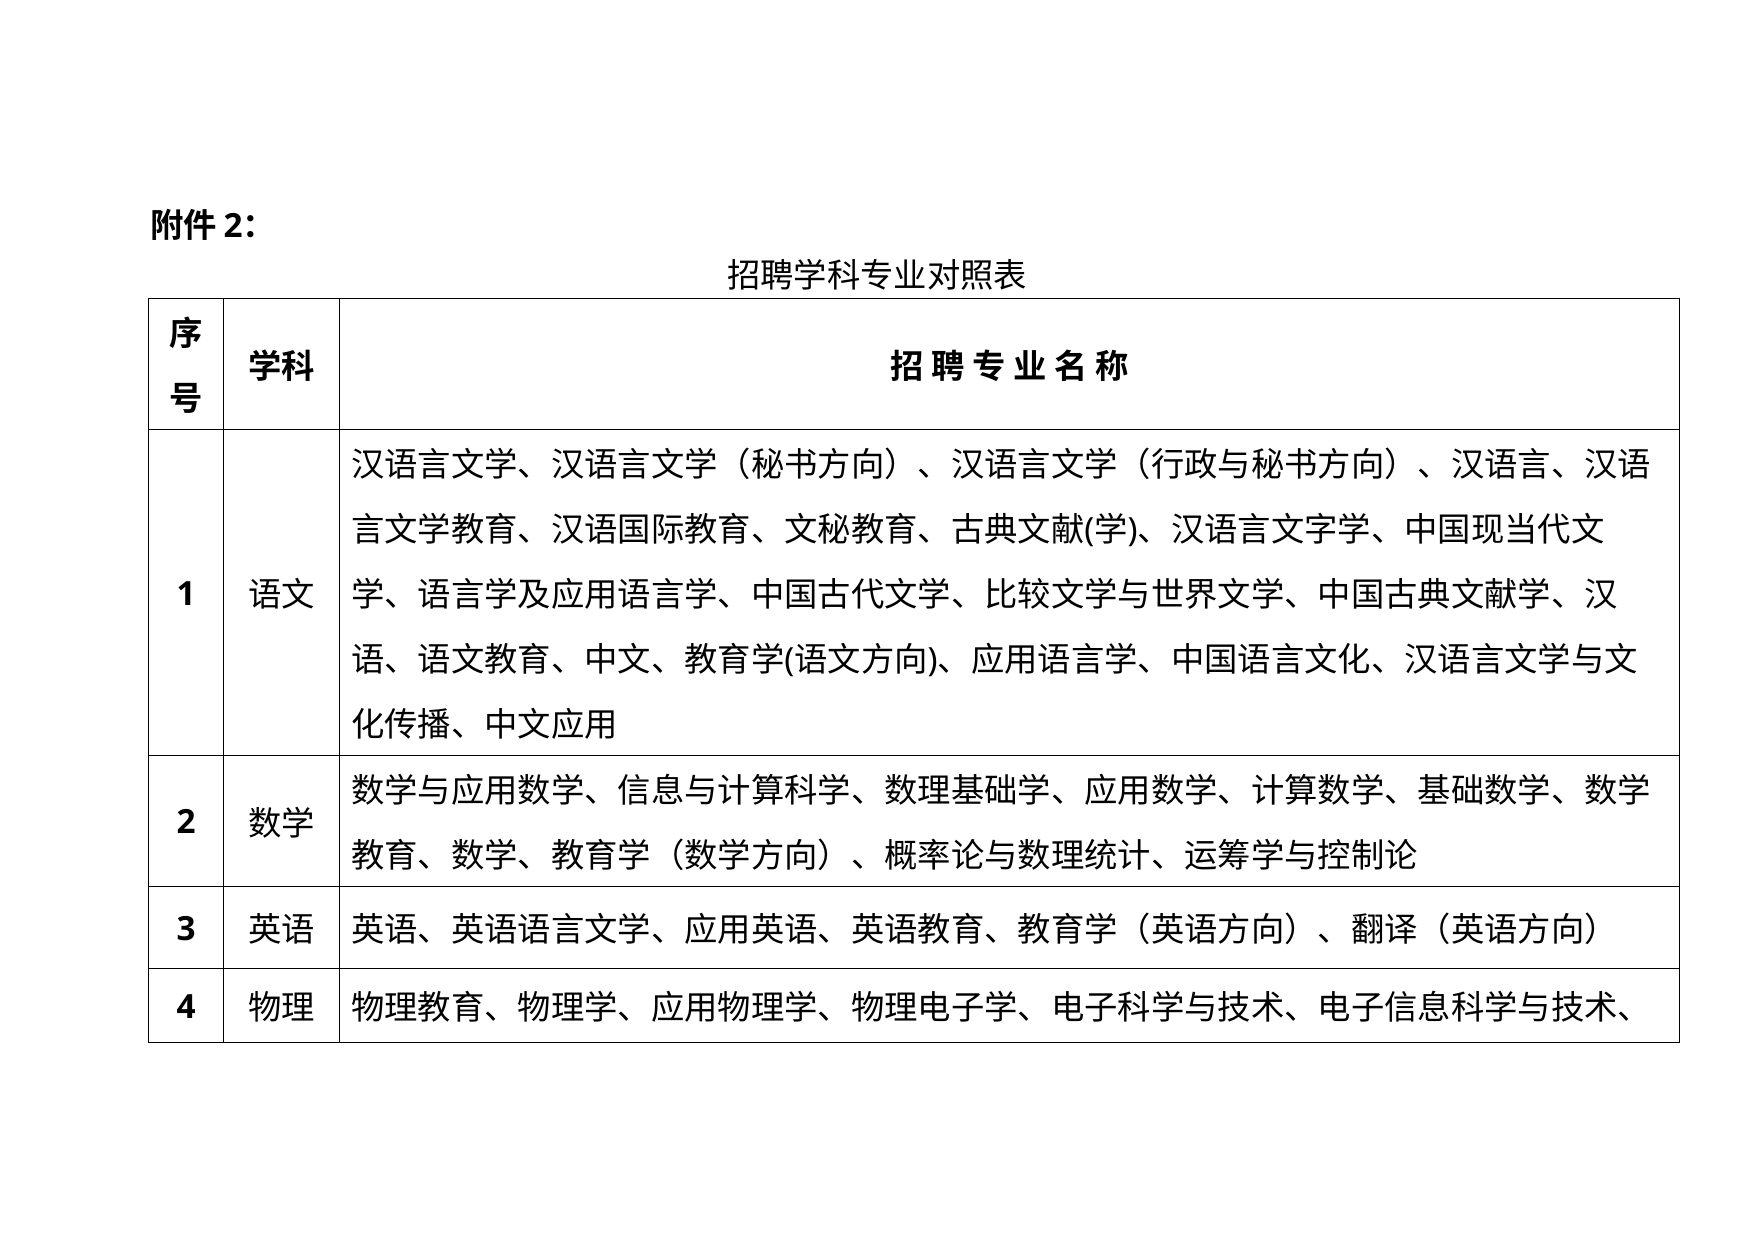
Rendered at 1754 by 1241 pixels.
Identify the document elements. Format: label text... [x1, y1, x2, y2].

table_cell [340, 969, 1679, 1042]
table_header 序号 [149, 299, 223, 429]
table_cell 数学 [224, 756, 339, 886]
table_cell 2 [149, 756, 223, 886]
table_cell 1 [149, 430, 223, 755]
table_cell 3 [149, 887, 223, 968]
table_cell 英语 [224, 887, 339, 968]
table_cell 数学与应用数学、信息与计算科学、数理基础学、应用数学、计算数学、基础数学、数学教育、数学、教育学（数学方向）、概率论与数理统计、运筹学与控制论 [340, 756, 1679, 886]
table_header 学科 [224, 299, 339, 429]
table_cell 4 [149, 969, 223, 1042]
table_cell 语文 [224, 430, 339, 755]
text 招聘学科专业对照表 [150, 248, 1604, 298]
table_cell 汉语言文学、汉语言文学（秘书方向）、汉语言文学（行政与秘书方向）、汉语言、汉语言文学教育、汉语国际教育、文秘教育、古典文献(学)、汉语言文字学、中国现当代文学、语言学及应用语言学、中国古代文学、比较文学与世界文学、中国古典文献学、汉语、语文教育、中文、教育学(语文方向)、应用语言学、中国语言文化、汉语言文学与文化传播、中文应用 [340, 430, 1679, 755]
table_cell 物理 [224, 969, 339, 1042]
table_cell 英语、英语语言文学、应用英语、英语教育、教育学（英语方向）、翻译（英语方向） [340, 887, 1679, 968]
table_header 招 聘 专 业 名 称 [340, 299, 1679, 429]
text 附件2： [150, 198, 1604, 248]
